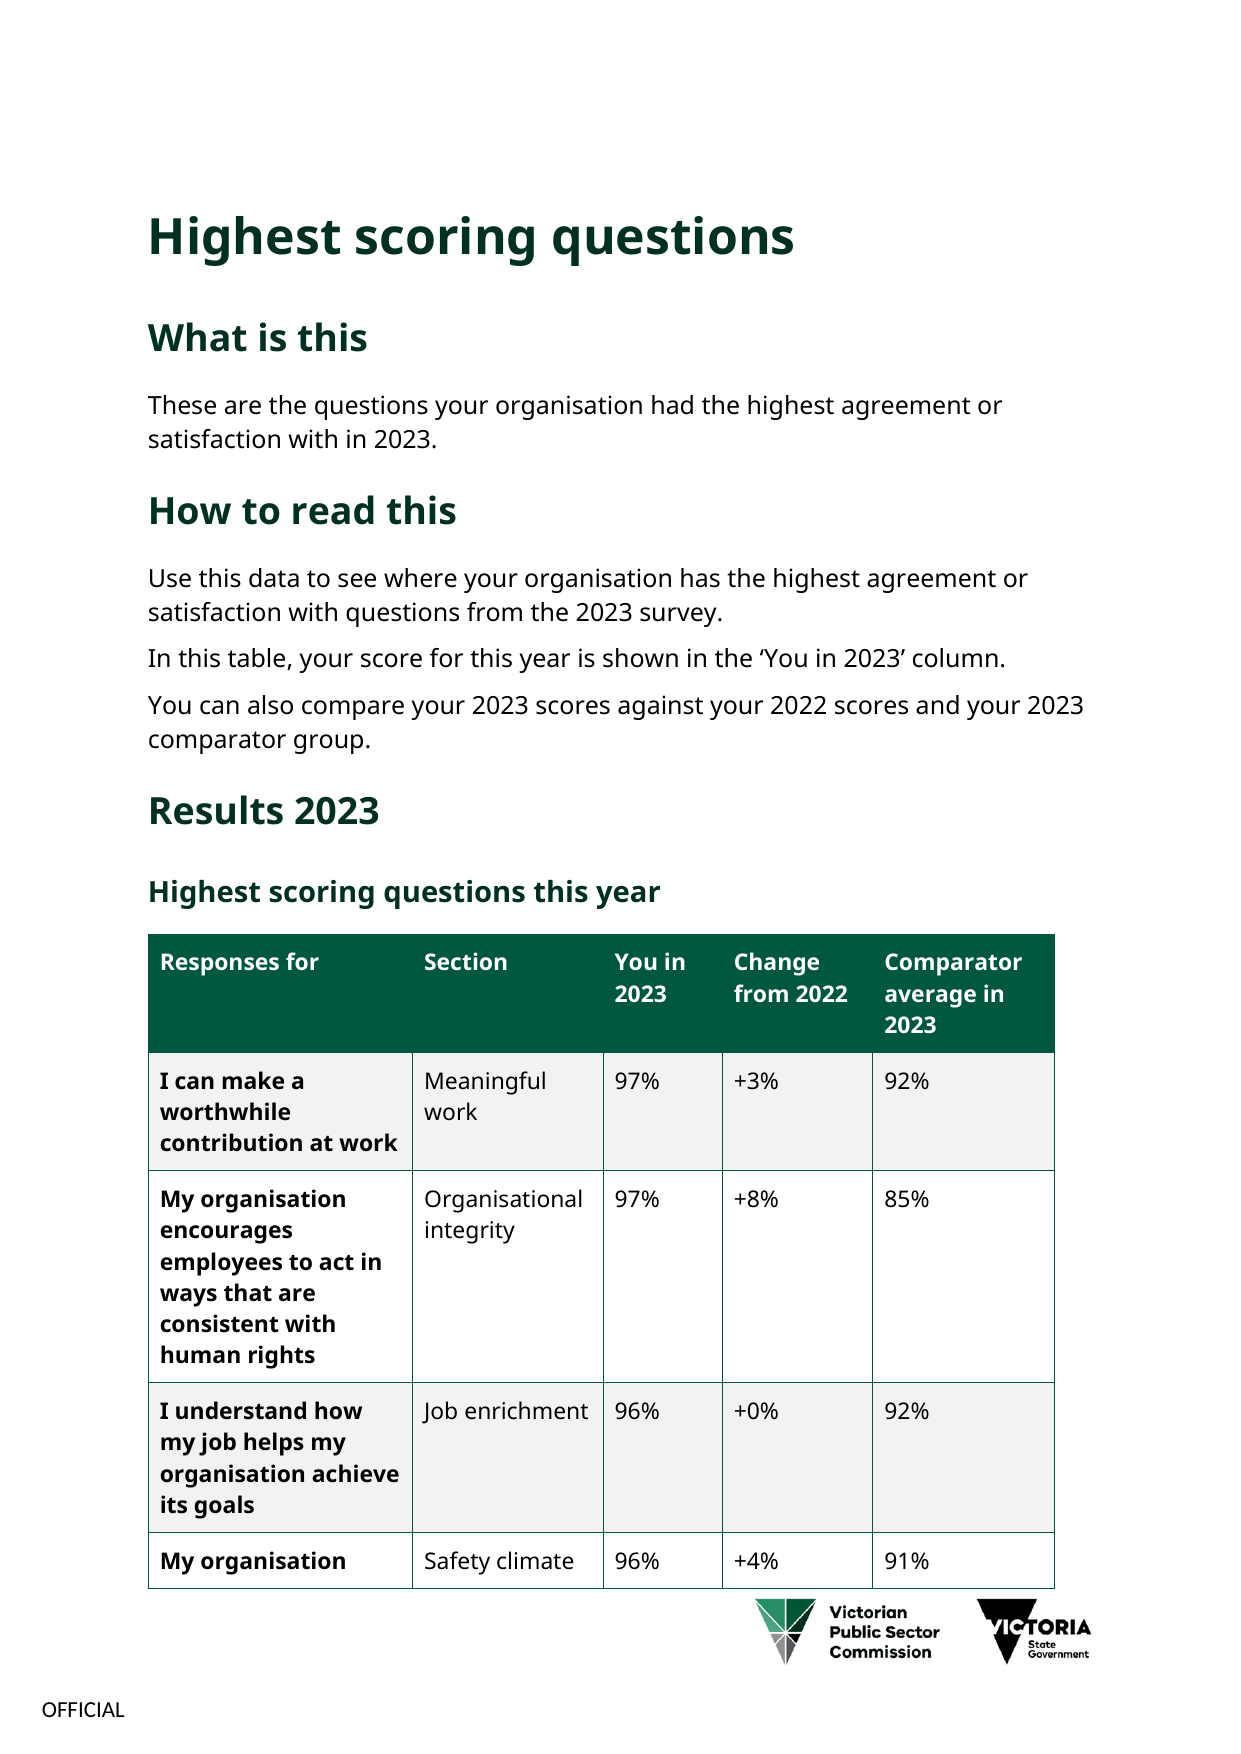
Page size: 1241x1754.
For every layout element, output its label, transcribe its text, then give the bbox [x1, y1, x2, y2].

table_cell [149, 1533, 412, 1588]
text You can also compare your 2023 scores against your 2022 scores and your 2023 comparator group. [148, 687, 1092, 756]
subtitle Results 2023 [148, 785, 1092, 836]
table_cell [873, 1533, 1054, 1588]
text Use this data to see where your organisation has the highest agreement or satisfaction with questions from the 2023 survey. [148, 560, 1092, 628]
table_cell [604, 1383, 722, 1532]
table_cell Meaningful work [413, 1053, 603, 1170]
table_cell I can make a worthwhile contribution at work [149, 1053, 412, 1170]
picture [754, 1598, 1093, 1666]
table_cell +8% [723, 1171, 872, 1382]
text These are the questions your organisation had the highest agreement or satisfaction with in 2023. [148, 387, 1092, 455]
table_header Responses for [149, 935, 412, 1052]
table_cell 85% [873, 1171, 1054, 1382]
table_header Change from 2022 [723, 935, 872, 1052]
table_header Section [413, 935, 603, 1052]
table_cell My organisation encourages employees to act in ways that are consistent with human rights [149, 1171, 412, 1382]
table_cell Job enrichment [413, 1383, 603, 1532]
table_cell Organisational integrity [413, 1171, 603, 1382]
table_cell +3% [723, 1053, 872, 1170]
subtitle How to read this [148, 484, 1092, 536]
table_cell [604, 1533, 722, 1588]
text In this table, your score for this year is shown in the ‘You in 2023’ column. [148, 641, 1092, 675]
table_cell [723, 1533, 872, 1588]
table_header Comparator average in 2023 [873, 935, 1054, 1052]
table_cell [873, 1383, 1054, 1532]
subtitle Highest scoring questions [148, 201, 1092, 269]
table_cell I understand how my job helps my organisation achieve its goals [149, 1383, 412, 1532]
table_cell 92% [873, 1053, 1054, 1170]
subtitle Highest scoring questions this year [148, 871, 1092, 911]
subtitle What is this [148, 311, 1092, 362]
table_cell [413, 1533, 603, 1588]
table_header You in 2023 [604, 935, 722, 1052]
table_cell 97% [604, 1053, 722, 1170]
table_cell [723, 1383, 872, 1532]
table_cell 97% [604, 1171, 722, 1382]
